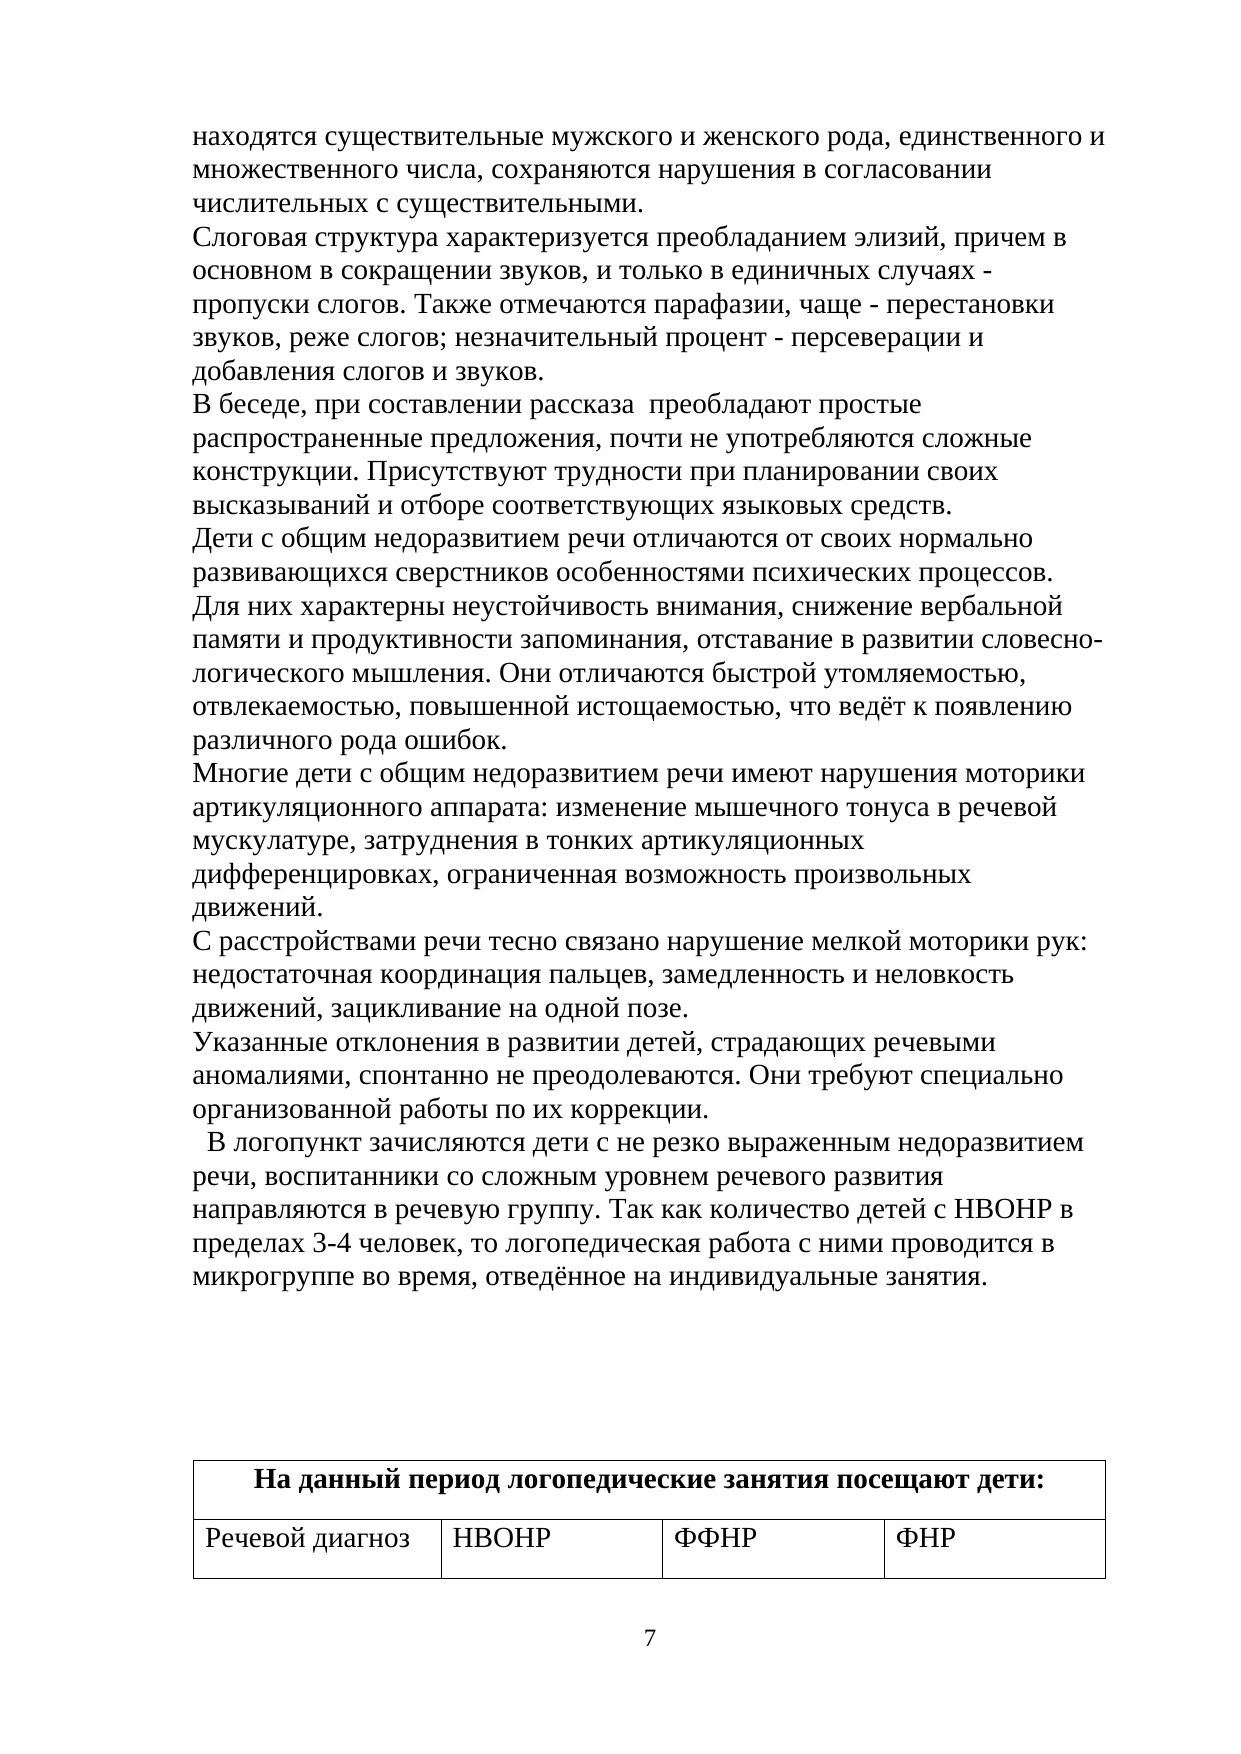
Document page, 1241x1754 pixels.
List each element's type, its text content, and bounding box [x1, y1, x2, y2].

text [192, 118, 1107, 219]
text Слоговая структура характеризуется преобладанием элизий, причем в основном в сокращении звуков, и только в единичных случаях - пропуски слогов. Также отмечаются парафазии, чаще - перестановки звуков, реже слогов; незначительный процент - персеверации и добавления слогов и звуков. [192, 219, 1107, 386]
text Многие дети с общим недоразвитием речи имеют нарушения моторики артикуляционного аппарата: изменение мышечного тонуса в речевой мускулатуре, затруднения в тонких артикуляционных дифференцировках, ограниченная возможность произвольных движений. [192, 755, 1107, 923]
table_cell НВОНР [442, 1520, 662, 1578]
text Указанные отклонения в развитии детей, страдающих речевыми аномалиями, спонтанно не преодолеваются. Они требуют специально организованной работы по их коррекции. [192, 1024, 1107, 1124]
text С расстройствами речи тесно связано нарушение мелкой моторики рук: недостаточная координация пальцев, замедленность и неловкость движений, зацикливание на одной позе. [192, 923, 1107, 1024]
table_header На данный период логопедические занятия посещают дети: [194, 1461, 1105, 1519]
text Дети с общим недоразвитием речи отличаются от своих нормально развивающихся сверстников особенностями психических процессов. Для них характерны неустойчивость внимания, снижение вербальной памяти и продуктивности запоминания, отставание в развитии словесно-логического мышления. Они отличаются быстрой утомляемостью, отвлекаемостью, повышенной истощаемостью, что ведёт к появлению различного рода ошибок. [192, 521, 1107, 755]
text В логопункт зачисляются дети с не резко выраженным недоразвитием речи, воспитанники со сложным уровнем речевого развития направляются в речевую группу. Так как количество детей с НВОНР в пределах 3-4 человек, то логопедическая работа с ними проводится в микрогруппе во время, отведённое на индивидуальные занятия. [192, 1124, 1107, 1292]
table_cell ФФНР [663, 1520, 884, 1578]
table_cell ФНР [885, 1520, 1105, 1578]
text В беседе, при составлении рассказа преобладают простые распространенные предложения, почти не употребляются сложные конструкции. Присутствуют трудности при планировании своих высказываний и отборе соответствующих языковых средств. [192, 386, 1107, 521]
table_cell Речевой диагноз [194, 1520, 441, 1578]
